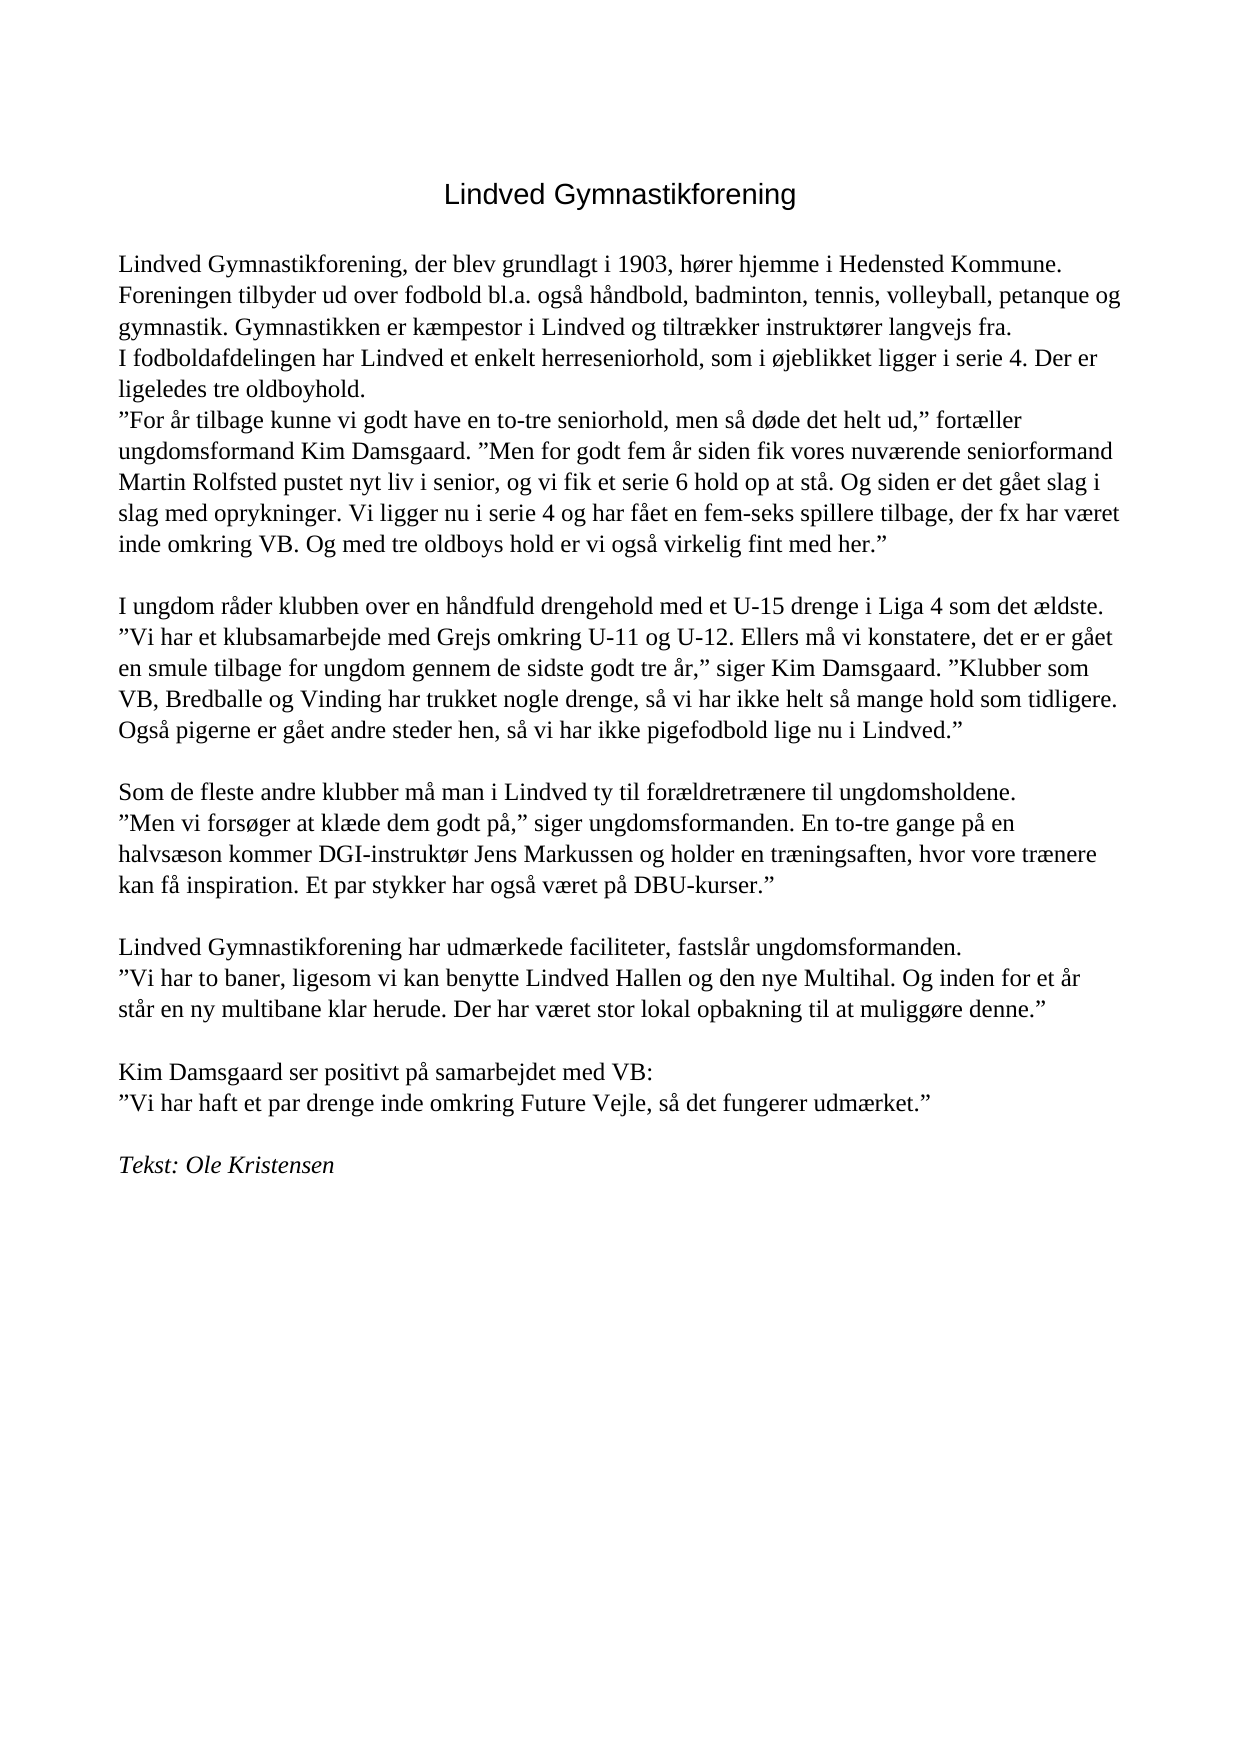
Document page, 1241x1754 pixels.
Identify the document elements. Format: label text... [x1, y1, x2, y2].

text Lindved Gymnastikforening [118, 177, 1122, 211]
text ”For år tilbage kunne vi godt have en to-tre seniorhold, men så døde det helt ud,” fortæller ungdomsformand Kim Damsgaard. ”Men for godt fem år siden fik vores nuværende seniorformand Martin Rolfsted pustet nyt liv i senior, og vi fik et serie 6 hold op at stå. Og siden er det gået slag i slag med oprykninger. Vi ligger nu i serie 4 og har fået en fem-seks spillere tilbage, der fx har været inde omkring VB. Og med tre oldboys hold er vi også virkelig fint med her.” [118, 405, 1122, 558]
text ”Vi har haft et par drenge inde omkring Future Vejle, så det fungerer udmærket.” [118, 1088, 1122, 1116]
text Kim Damsgaard ser positivt på samarbejdet med VB: [118, 1057, 1122, 1085]
text I fodboldafdelingen har Lindved et enkelt herreseniorhold, som i øjeblikket ligger i serie 4. Der er ligeledes tre oldboyhold. [118, 343, 1122, 402]
text I ungdom råder klubben over en håndfuld drengehold med et U-15 drenge i Liga 4 som det ældste. [118, 591, 1122, 620]
text Lindved Gymnastikforening har udmærkede faciliteter, fastslår ungdomsformanden. [118, 932, 1122, 961]
text ”Men vi forsøger at klæde dem godt på,” siger ungdomsformanden. En to-tre gange på en halvsæson kommer DGI-instruktør Jens Markussen og holder en træningsaften, hvor vore trænere kan få inspiration. Et par stykker har også været på DBU-kurser.” [118, 808, 1122, 899]
text Lindved Gymnastikforening, der blev grundlagt i 1903, hører hjemme i Hedensted Kommune. Foreningen tilbyder ud over fodbold bl.a. også håndbold, badminton, tennis, volleyball, petanque og gymnastik. Gymnastikken er kæmpestor i Lindved og tiltrækker instruktører langvejs fra. [118, 249, 1122, 340]
text Tekst: Ole Kristensen [118, 1150, 1122, 1178]
text ”Vi har et klubsamarbejde med Grejs omkring U-11 og U-12. Ellers må vi konstatere, det er er gået en smule tilbage for ungdom gennem de sidste godt tre år,” siger Kim Damsgaard. ”Klubber som VB, Bredballe og Vinding har trukket nogle drenge, så vi har ikke helt så mange hold som tidligere. Også pigerne er gået andre steder hen, så vi har ikke pigefodbold lige nu i Lindved.” [118, 622, 1122, 744]
text ”Vi har to baner, ligesom vi kan benytte Lindved Hallen og den nye Multihal. Og inden for et år står en ny multibane klar herude. Der har været stor lokal opbakning til at muliggøre denne.” [118, 963, 1122, 1023]
text Som de fleste andre klubber må man i Lindved ty til forældretrænere til ungdomsholdene. [118, 777, 1122, 806]
